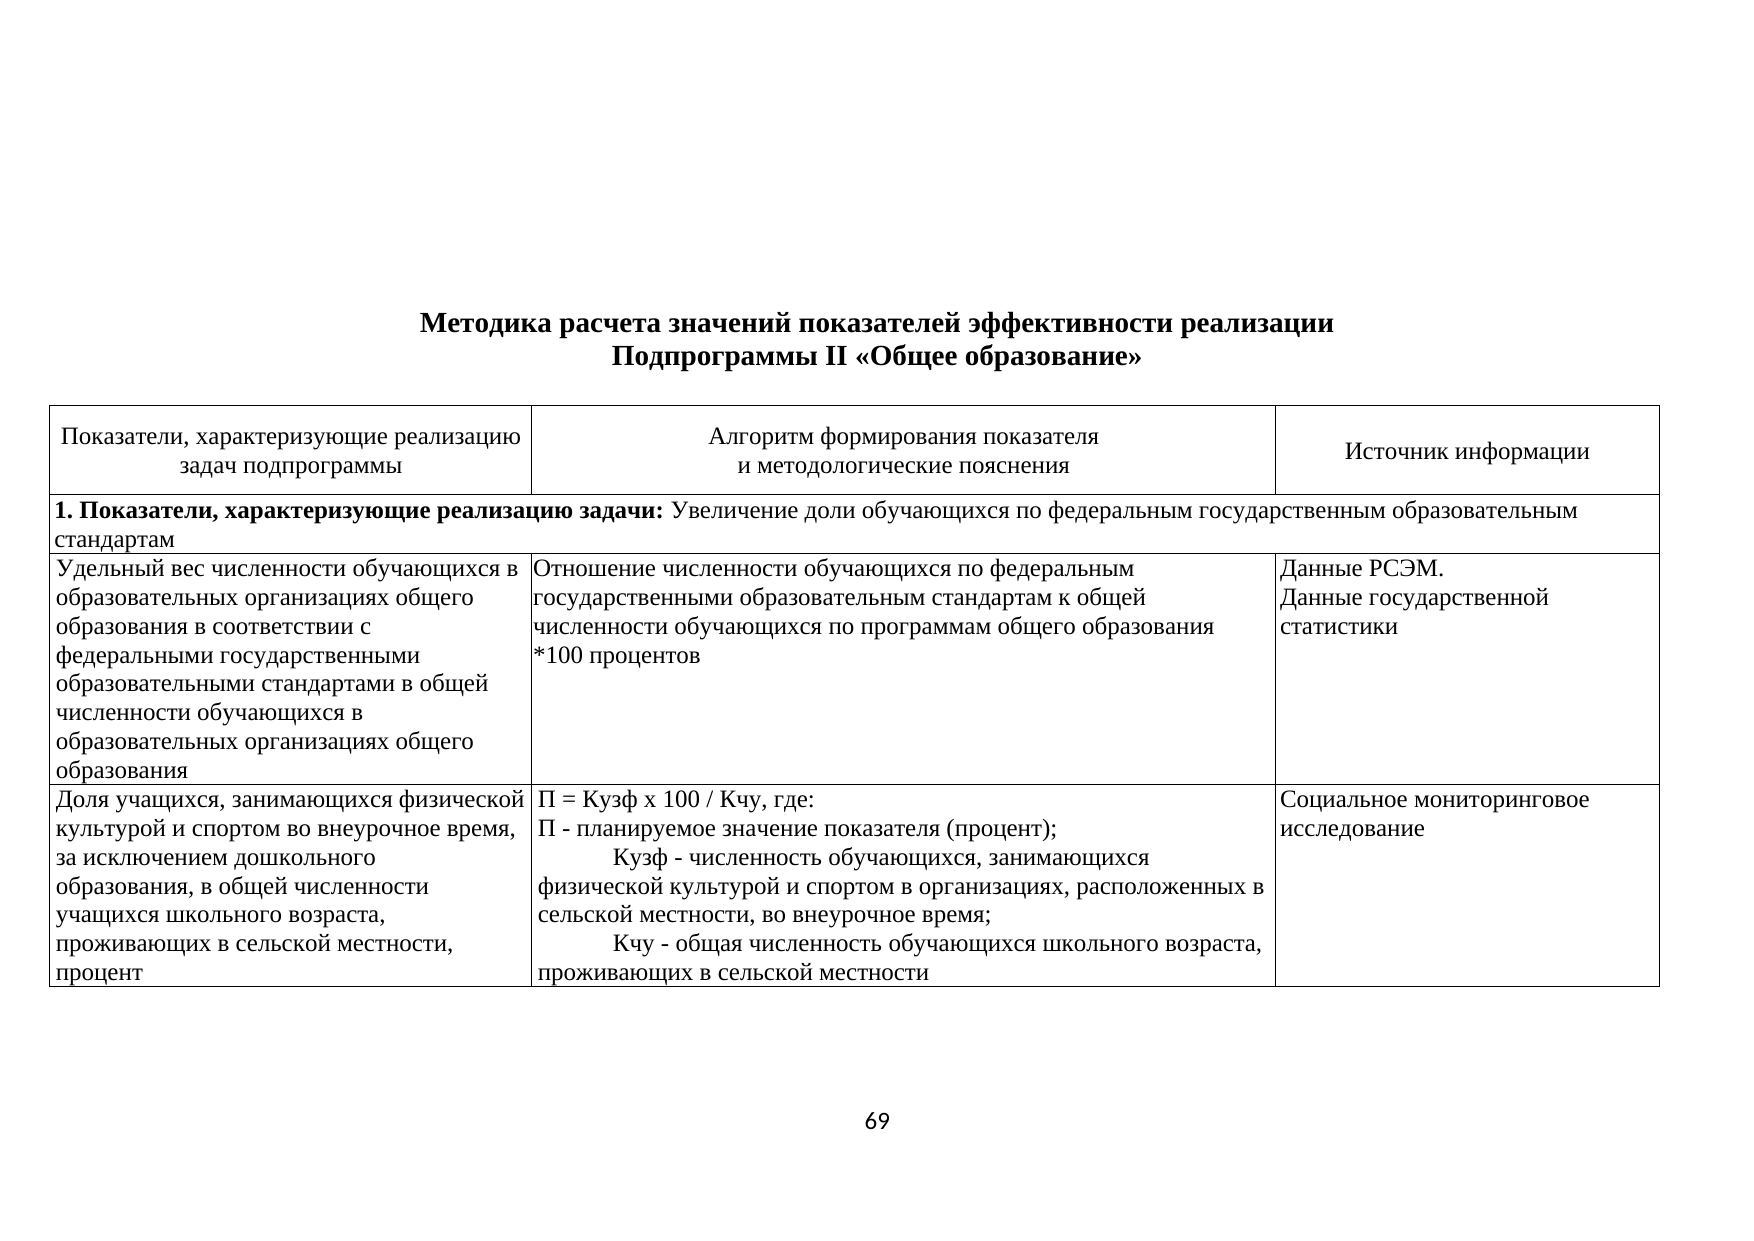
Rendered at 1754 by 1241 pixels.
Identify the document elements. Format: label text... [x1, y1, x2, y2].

table_cell 1. Показатели, характеризующие реализацию задачи: Увеличение доли обучающихся по федеральным государственным образовательным стандартам [50, 495, 1659, 552]
table_cell Удельный вес численности обучающихся в образовательных организациях общего образования в соответствии с федеральными государственными образовательными стандартами в общей численности обучающихся в образовательных организациях общего образования [50, 554, 531, 783]
table_header Показатели, характеризующие реализацию задач подпрограммы [50, 406, 531, 494]
text Подпрограммы II «Общее образование» [89, 338, 1665, 372]
table_cell Доля учащихся, занимающихся физической культурой и спортом во внеурочное время, за исключением дошкольного образования, в общей численности учащихся школьного возраста, проживающих в сельской местности, процент [50, 785, 531, 986]
table_cell Социальное мониторинговое исследование [1276, 785, 1659, 986]
table_header Источник информации [1276, 406, 1659, 494]
table_cell П = Кузф x 100 / Кчу, где: П - планируемое значение показателя (процент); Кузф - численность обучающихся, занимающихся физической культурой и спортом в организациях, расположенных в сельской местности, во внеурочное время; Кчу - общая численность обучающихся школьного возраста, проживающих в сельской местности [532, 785, 1275, 986]
table_cell Отношение численности обучающихся по федеральным государственными образовательным стандартам к общей численности обучающихся по программам общего образования *100 процентов [532, 554, 1275, 783]
table_header Алгоритм формирования показателя и методологические пояснения [532, 406, 1275, 494]
table_cell Данные РСЭМ. Данные государственной статистики [1276, 554, 1659, 783]
text Методика расчета значений показателей эффективности реализации [89, 305, 1665, 338]
